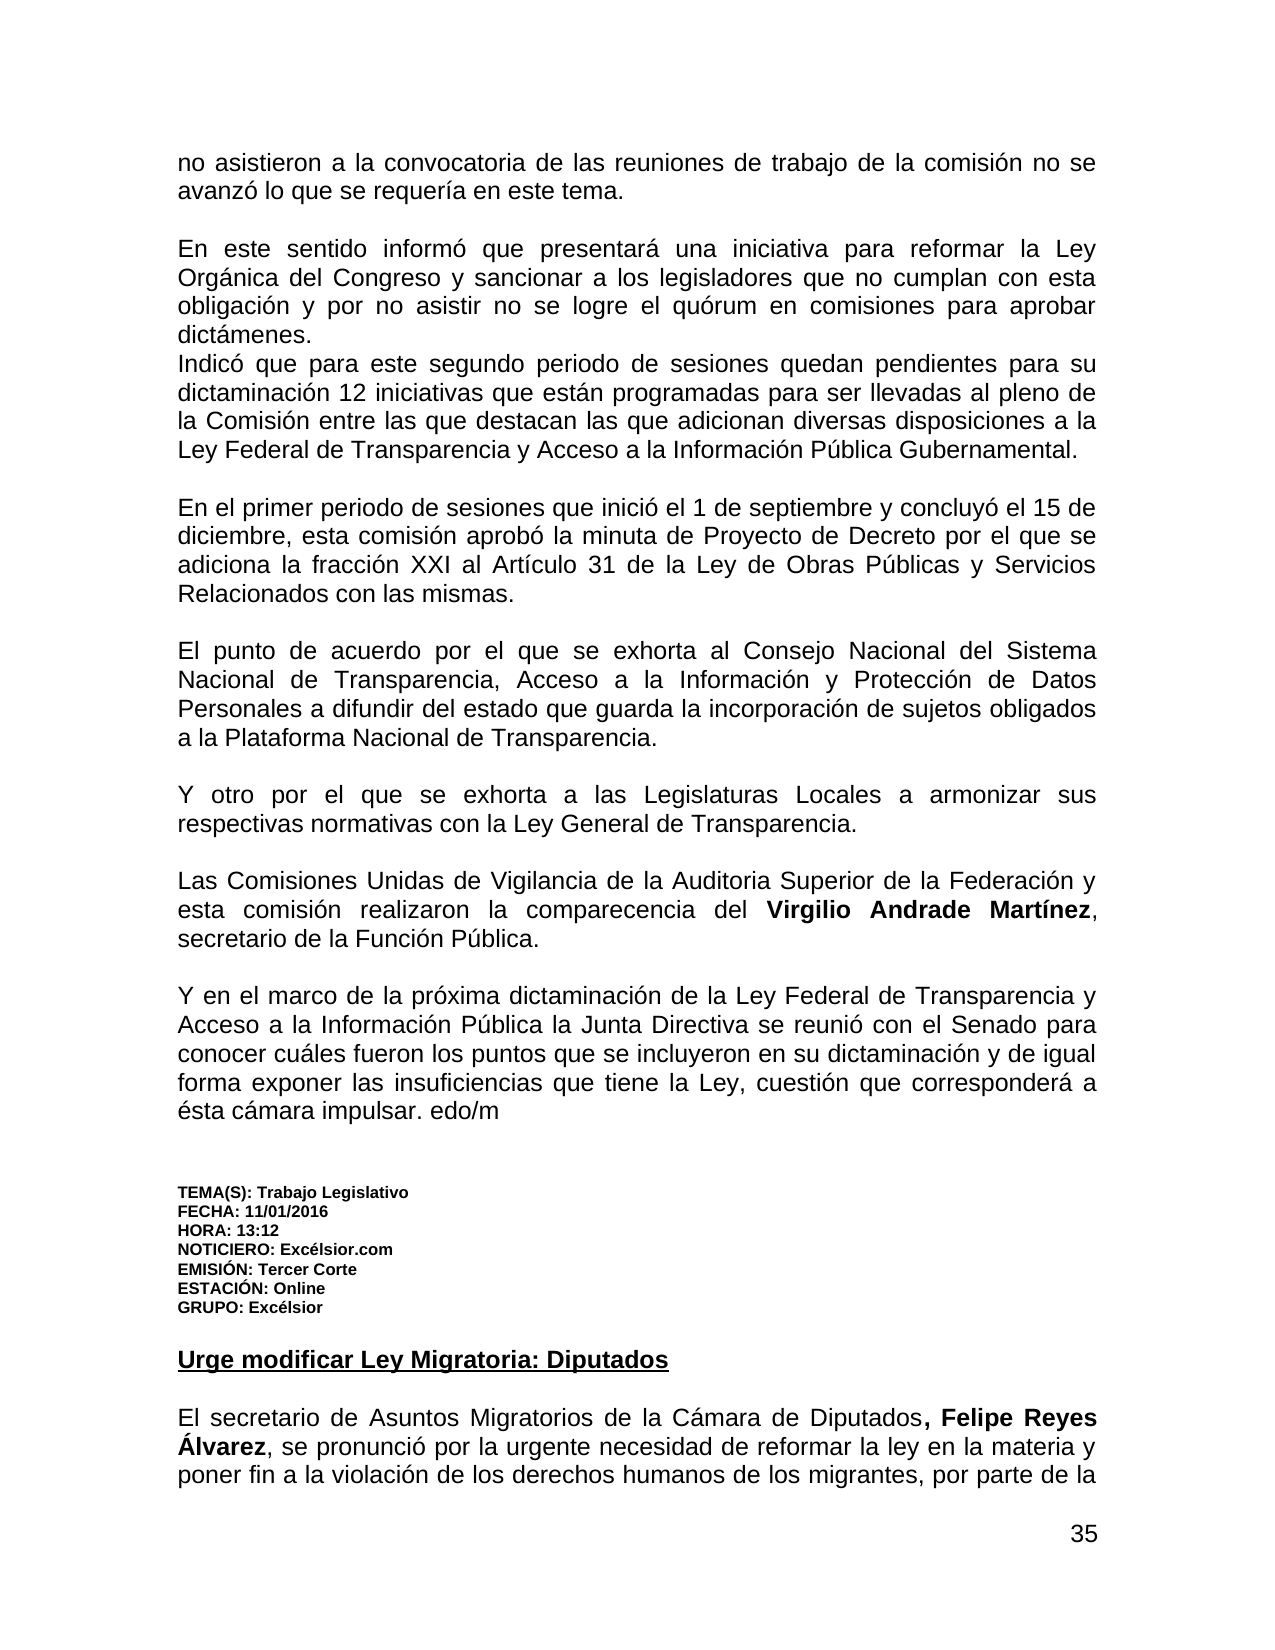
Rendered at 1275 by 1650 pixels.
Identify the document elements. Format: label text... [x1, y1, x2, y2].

text FECHA: 11/01/2016 [177, 1202, 1098, 1221]
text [177, 148, 1098, 205]
text Las Comisiones Unidas de Vigilancia de la Auditoria Superior de la Federación y esta comisión realizaron la comparecencia del Virgilio Andrade Martínez, secretario de la Función Pública. [177, 866, 1098, 953]
text En este sentido informó que presentará una iniciativa para reformar la Ley Orgánica del Congreso y sancionar a los legisladores que no cumplan con esta obligación y por no asistir no se logre el quórum en comisiones para aprobar dictámenes. [177, 234, 1098, 349]
text GRUPO: Excélsior [177, 1298, 1098, 1317]
text Y en el marco de la próxima dictaminación de la Ley Federal de Transparencia y Acceso a la Información Pública la Junta Directiva se reunió con el Senado para conocer cuáles fueron los puntos que se incluyeron en su dictaminación y de igual forma exponer las insuficiencias que tiene la Ley, cuestión que corresponderá a ésta cámara impulsar. edo/m [177, 981, 1098, 1125]
text Indicó que para este segundo periodo de sesiones quedan pendientes para su dictaminación 12 iniciativas que están programadas para ser llevadas al pleno de la Comisión entre las que destacan las que adicionan diversas disposiciones a la Ley Federal de Transparencia y Acceso a la Información Pública Gubernamental. [177, 349, 1098, 464]
text El punto de acuerdo por el que se exhorta al Consejo Nacional del Sistema Nacional de Transparencia, Acceso a la Información y Protección de Datos Personales a difundir del estado que guarda la incorporación de sujetos obligados a la Plataforma Nacional de Transparencia. [177, 636, 1098, 751]
text Urge modificar Ley Migratoria: Diputados [177, 1346, 1098, 1374]
text Y otro por el que se exhorta a las Legislaturas Locales a armonizar sus respectivas normativas con la Ley General de Transparencia. [177, 780, 1098, 838]
text TEMA(S): Trabajo Legislativo [177, 1183, 1098, 1202]
text EMISIÓN: Tercer Corte [177, 1259, 1098, 1278]
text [177, 1403, 1098, 1489]
text En el primer periodo de sesiones que inició el 1 de septiembre y concluyó el 15 de diciembre, esta comisión aprobó la minuta de Proyecto de Decreto por el que se adiciona la fracción XXI al Artículo 31 de la Ley de Obras Públicas y Servicios Relacionados con las mismas. [177, 493, 1098, 608]
text NOTICIERO: Excélsior.com [177, 1240, 1098, 1259]
text HORA: 13:12 [177, 1221, 1098, 1240]
text ESTACIÓN: Online [177, 1278, 1098, 1298]
